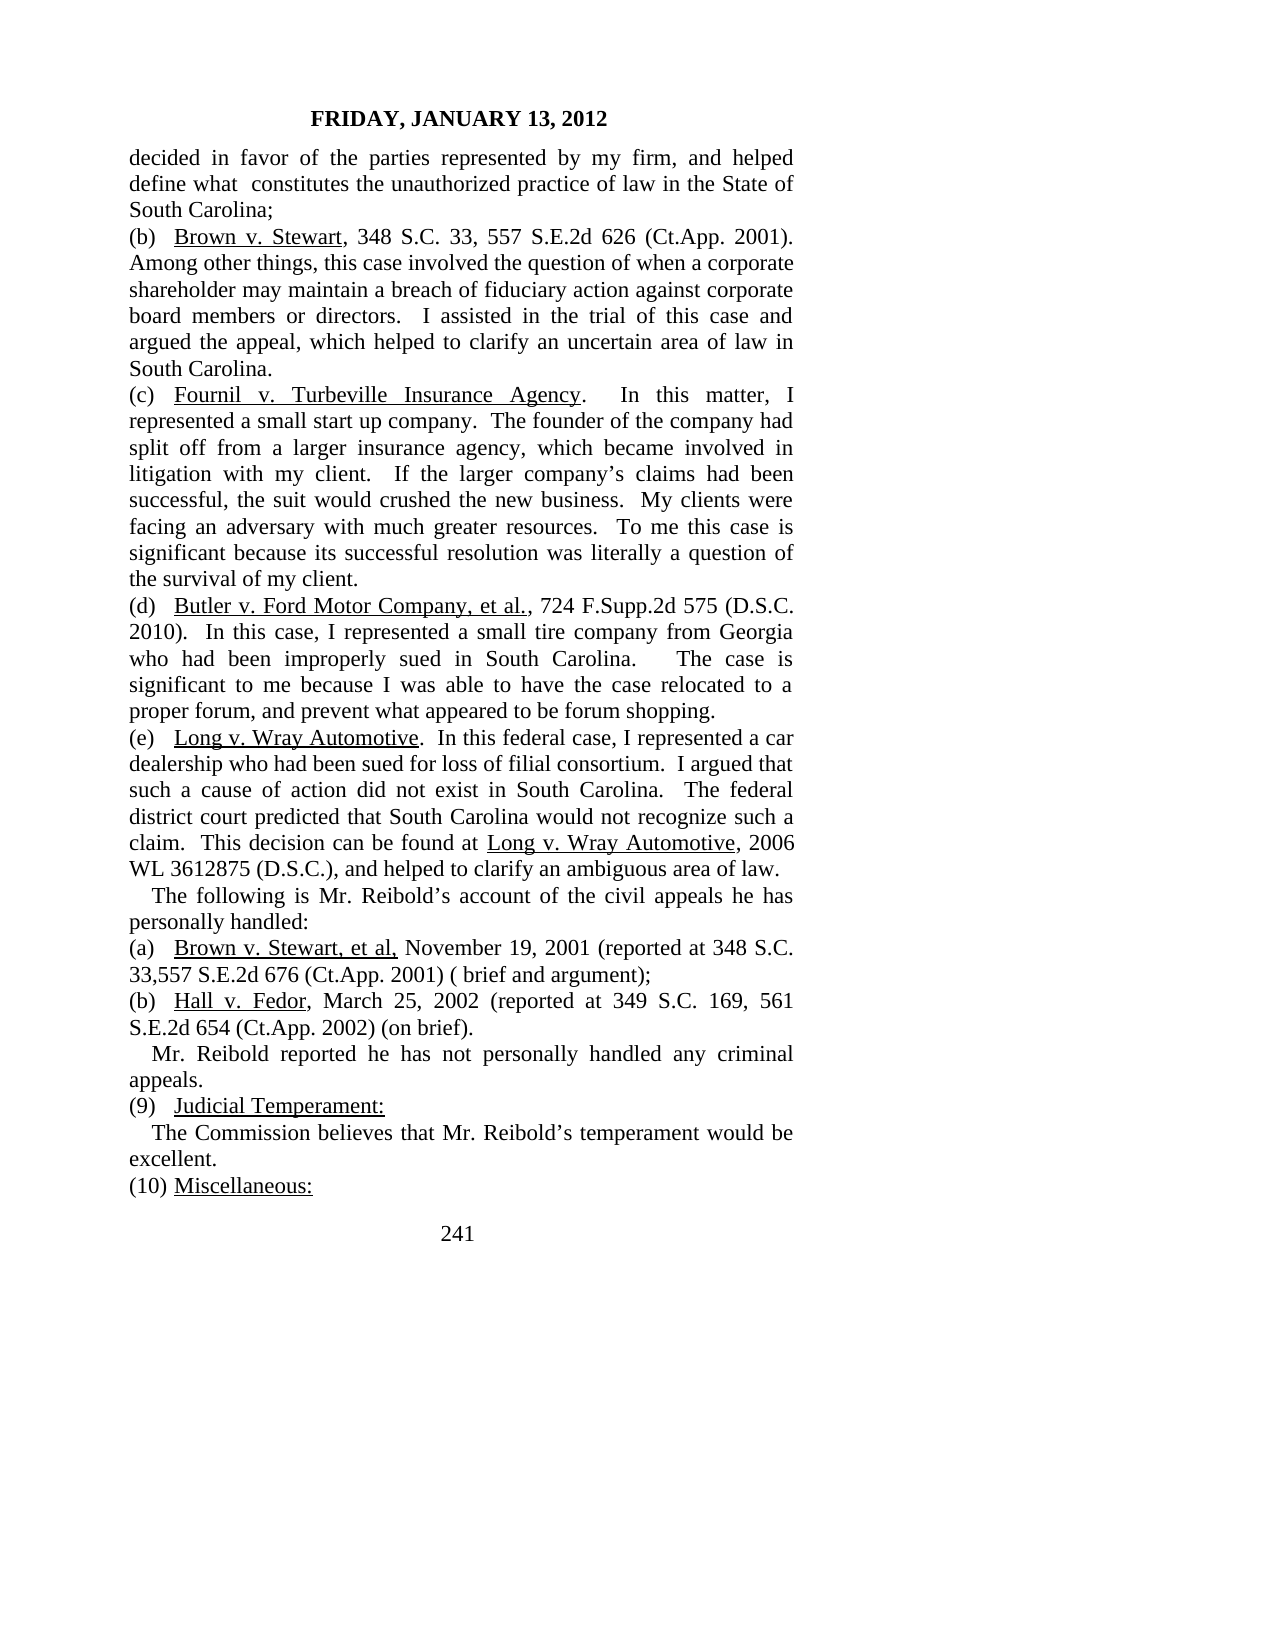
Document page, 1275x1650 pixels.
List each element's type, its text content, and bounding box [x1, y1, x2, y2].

text (a) Brown v. Stewart, et al, November 19, 2001 (reported at 348 S.C. 33,557 S.E.2d 676 (Ct.App. 2001) ( brief and argument); [129, 934, 794, 987]
text The following is Mr. Reibold’s account of the civil appeals he has personally handled: [129, 882, 794, 934]
text (9) Judicial Temperament: [129, 1093, 794, 1119]
text (b) Hall v. Fedor, March 25, 2002 (reported at 349 S.C. 169, 561 S.E.2d 654 (Ct.App. 2002) (on brief). [129, 987, 794, 1040]
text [129, 144, 794, 223]
text (e) Long v. Wray Automotive. In this federal case, I represented a car dealership who had been sued for loss of filial consortium. I argued that such a cause of action did not exist in South Carolina. The federal district court predicted that South Carolina would not recognize such a claim. This decision can be found at Long v. Wray Automotive, 2006 WL 3612875 (D.S.C.), and helped to clarify an ambiguous area of law. [129, 724, 794, 882]
text (10) Miscellaneous: [129, 1172, 794, 1198]
text (b) Brown v. Stewart, 348 S.C. 33, 557 S.E.2d 626 (Ct.App. 2001). Among other things, this case involved the question of when a corporate shareholder may maintain a breach of fiduciary action against corporate board members or directors. I assisted in the trial of this case and argued the appeal, which helped to clarify an uncertain area of law in South Carolina. [129, 223, 794, 381]
text (c) Fournil v. Turbeville Insurance Agency. In this matter, I represented a small start up company. The founder of the company had split off from a larger insurance agency, which became involved in litigation with my client. If the larger company’s claims had been successful, the suit would crushed the new business. My clients were facing an adversary with much greater resources. To me this case is significant because its successful resolution was literally a question of the survival of my client. [129, 381, 794, 592]
text The Commission believes that Mr. Reibold’s temperament would be excellent. [129, 1119, 794, 1172]
text Mr. Reibold reported he has not personally handled any criminal appeals. [129, 1040, 794, 1093]
text (d) Butler v. Ford Motor Company, et al., 724 F.Supp.2d 575 (D.S.C. 2010). In this case, I represented a small tire company from Georgia who had been improperly sued in South Carolina. The case is significant to me because I was able to have the case relocated to a proper forum, and prevent what appeared to be forum shopping. [129, 592, 794, 724]
